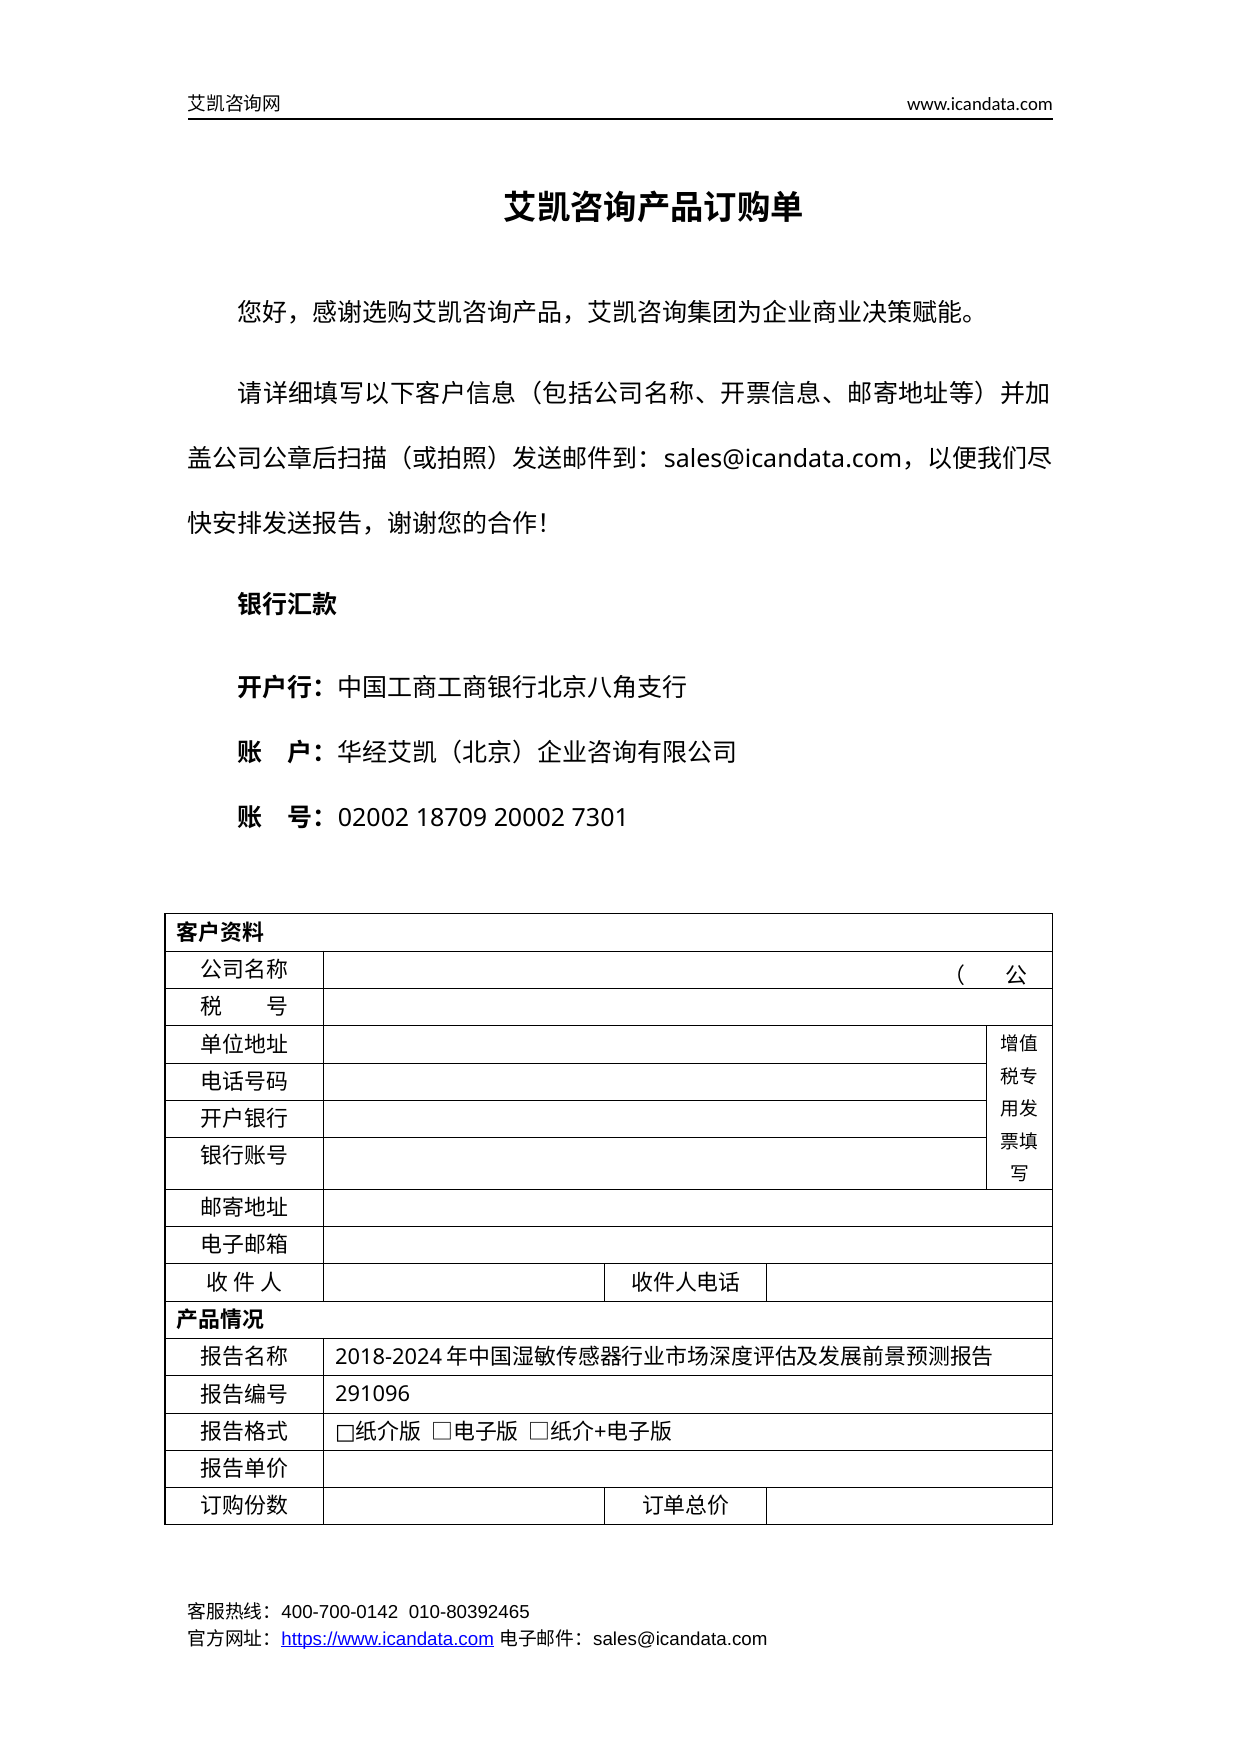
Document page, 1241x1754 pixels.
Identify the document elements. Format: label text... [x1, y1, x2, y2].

table_cell 订单总价 [605, 1488, 766, 1524]
table_cell 2018-2024年中国湿敏传感器行业市场深度评估及发展前景预测报告 [324, 1339, 1052, 1375]
table_cell [324, 1264, 604, 1301]
text 艾凯咨询产品订购单 [187, 172, 1053, 237]
text 请详细填写以下客户信息（包括公司名称、开票信息、邮寄地址等）并加盖公司公章后扫描（或拍照）发送邮件到：sales@icandata.com，以便我们尽快安排发送报告，谢谢您的合作！ [187, 359, 1053, 554]
table_cell [324, 989, 1052, 1025]
text 账 户：华经艾凯（北京）企业咨询有限公司 [187, 718, 1053, 783]
table_cell 报告编号 [166, 1376, 323, 1412]
table_cell [324, 1138, 986, 1189]
text 开户行：中国工商工商银行北京八角支行 [187, 653, 1053, 718]
table_cell [324, 1026, 986, 1062]
table_cell [324, 952, 1052, 988]
table_cell 产品情况 [166, 1302, 1052, 1338]
table_cell [324, 1190, 1052, 1226]
table_cell 增值税专用发票填写 [987, 1026, 1052, 1189]
table_cell [324, 1064, 986, 1100]
table_cell 电话号码 [166, 1064, 323, 1100]
table_cell [324, 1451, 1052, 1487]
table_cell □纸介版 □电子版 □纸介+电子版 [324, 1414, 1052, 1450]
table_cell 报告格式 [166, 1414, 323, 1450]
table_cell [324, 1227, 1052, 1263]
table_cell 公司名称 [166, 952, 323, 988]
table_cell 订购份数 [166, 1488, 323, 1524]
table_cell [767, 1488, 1052, 1524]
table_cell 税 号 [166, 989, 323, 1025]
table_cell 单位地址 [166, 1026, 323, 1062]
table_cell 银行账号 [166, 1138, 323, 1189]
text 银行汇款 [187, 570, 1053, 635]
table_cell [324, 1101, 986, 1137]
table_cell 291096 [324, 1376, 1052, 1412]
table_cell 收件人电话 [605, 1264, 766, 1301]
table_cell [324, 1488, 604, 1524]
table_cell 报告名称 [166, 1339, 323, 1375]
table_cell 开户银行 [166, 1101, 323, 1137]
table_cell 邮寄地址 [166, 1190, 323, 1226]
table_header 客户资料 [166, 914, 1052, 951]
text 账 号：02002 18709 20002 7301 [187, 783, 1053, 848]
table_cell [767, 1264, 1052, 1301]
table_cell 收 件 人 [166, 1264, 323, 1301]
table_cell 电子邮箱 [166, 1227, 323, 1263]
text 您好，感谢选购艾凯咨询产品，艾凯咨询集团为企业商业决策赋能。 [187, 278, 1053, 343]
table_cell 报告单价 [166, 1451, 323, 1487]
